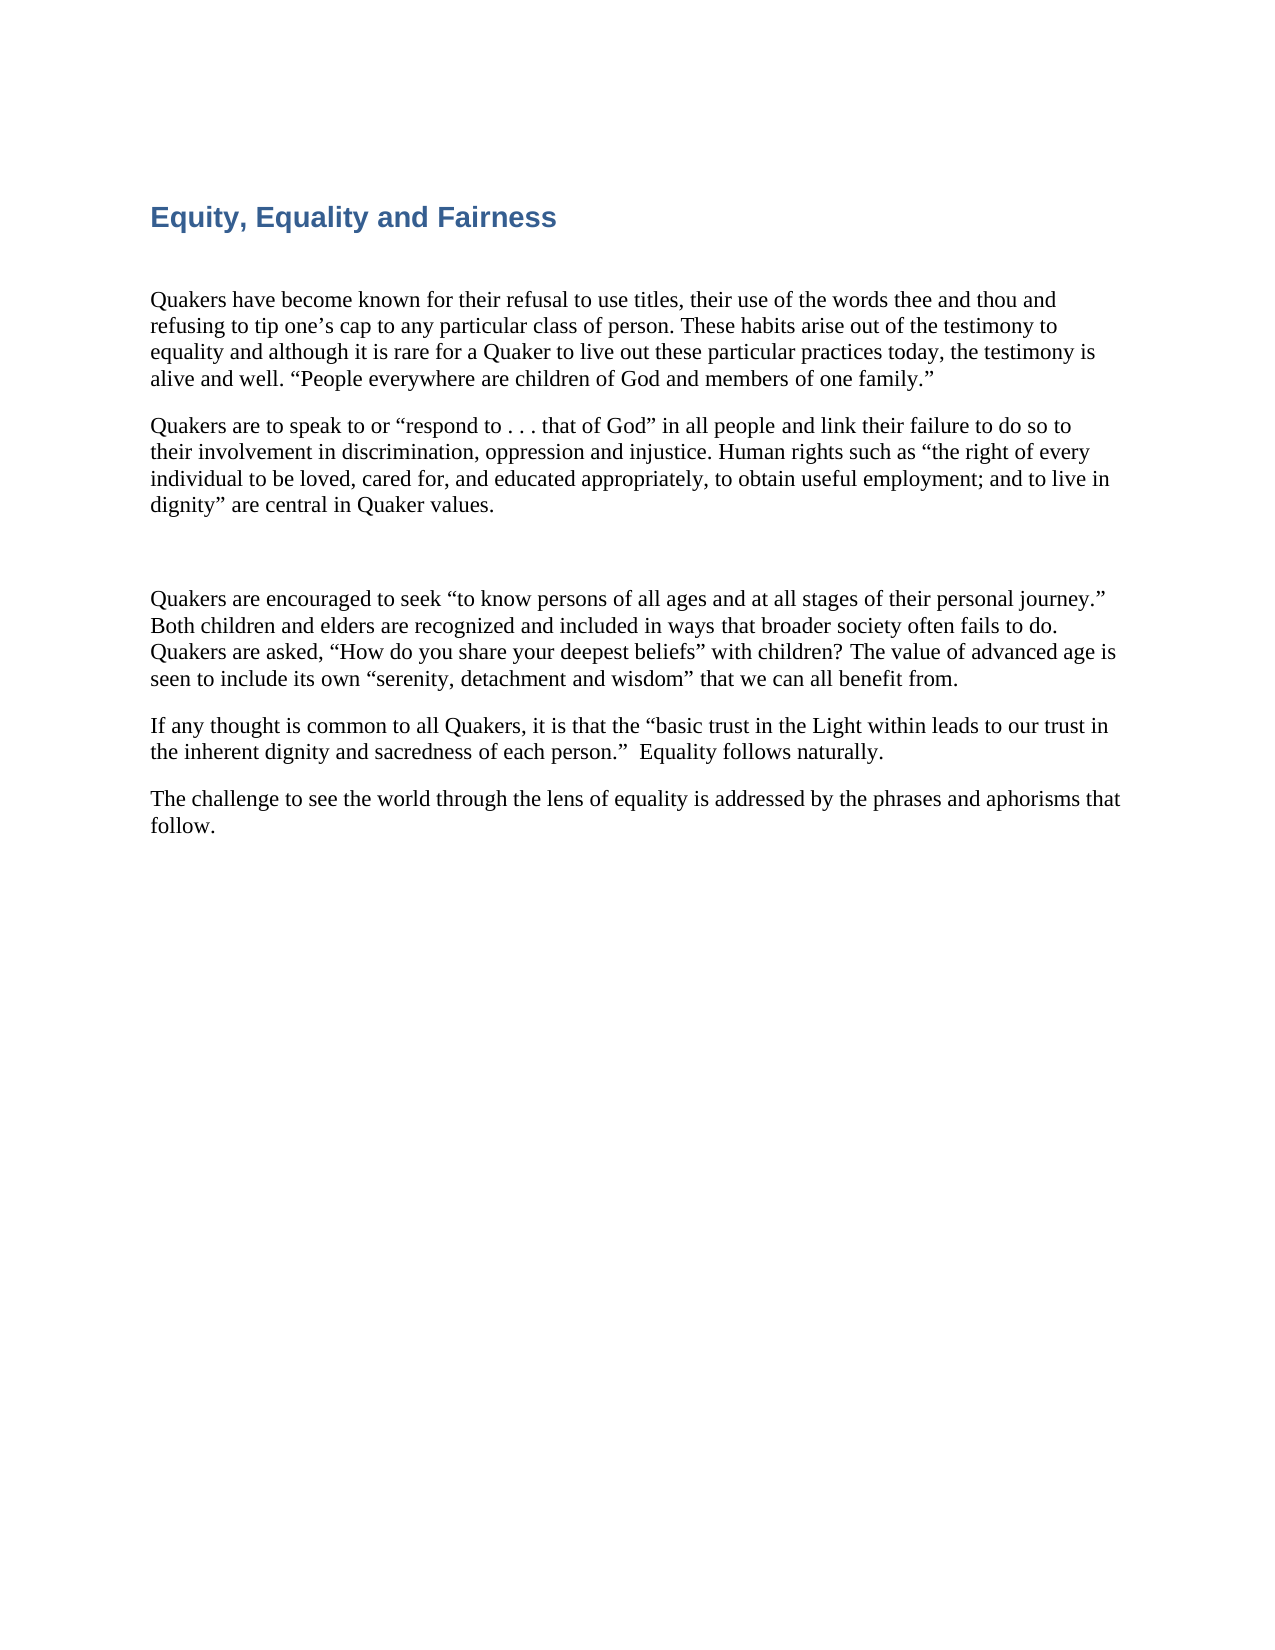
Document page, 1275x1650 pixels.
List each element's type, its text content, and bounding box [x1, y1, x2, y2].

text Quakers have become known for their refusal to use titles, their use of the words thee and thou and refusing to tip one’s cap to any particular class of person. These habits arise out of the testimony to equality and although it is rare for a Quaker to live out these particular practices today, the testimony is alive and well. “People everywhere are children of God and members of one family.” [150, 286, 1098, 391]
text Quakers are asked, “How do you share your deepest beliefs” with children? The value of advanced age is seen to include its own “serenity, detachment and wisdom” that we can all benefit from. [150, 638, 1126, 691]
text Quakers are to speak to or “respond to . . . that of God” in all people and link their failure to do so to their involvement in discrimination, oppression and injustice. Human rights such as “the right of every individual to be loved, cared for, and educated appropriately, to obtain useful employment; and to live in dignity” are central in Quaker values. [150, 412, 1112, 517]
text If any thought is common to all Quakers, it is that the “basic trust in the Light within leads to our trust in the inherent dignity and sacredness of each person.” Equality follows naturally. [150, 712, 1111, 764]
text Quakers are encouraged to seek “to know persons of all ages and at all stages of their personal journey.” Both children and elders are recognized and included in ways that broader society often fails to do. [150, 586, 1109, 638]
text The challenge to see the world through the lens of equality is addressed by the phrases and aphorisms that follow. [150, 785, 1123, 838]
subtitle Equity, Equality and Fairness [150, 200, 1137, 234]
